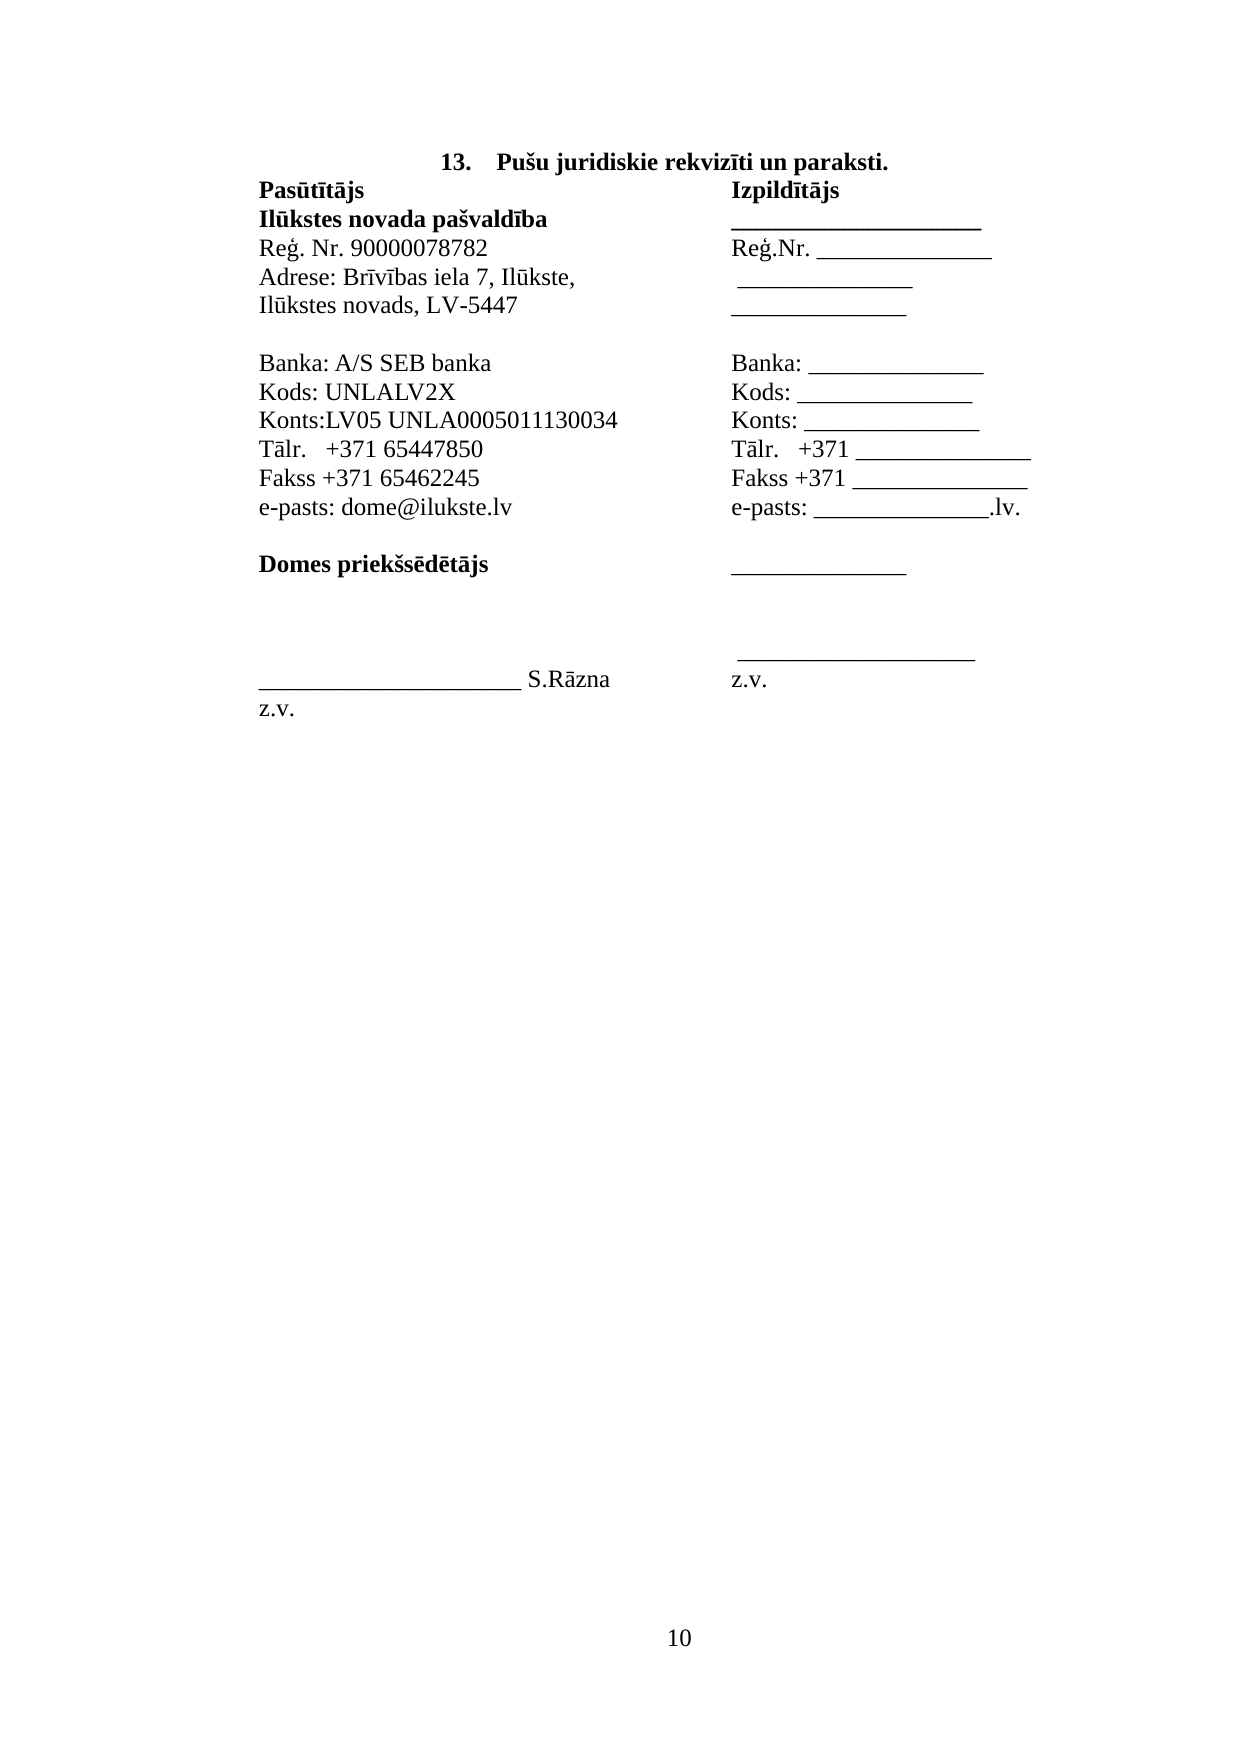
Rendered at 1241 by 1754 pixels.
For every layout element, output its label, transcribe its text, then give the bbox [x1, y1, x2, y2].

table_header Izpildītājs ____________________ Reģ.Nr. ______________ ______________ ______________ Banka: ______________ Kods: ______________ Konts: ______________ Tālr. +371 ______________ Fakss +371 ______________ e-pasts: ______________.lv. ______________ ___________________ z.v. [720, 176, 1196, 722]
table_header Pasūtītājs Ilūkstes novada pašvaldība Reģ. Nr. 90000078782 Adrese: Brīvības iela 7, Ilūkste, Ilūkstes novads, LV-5447 Banka: A/S SEB banka Kods: UNLALV2X Konts:LV05 UNLA0005011130034 Tālr. +371 65447850 Fakss +371 65462245 e-pasts: dome@ilukste.lv Domes priekšsēdētājs _____________________ S.Rāzna z.v. [248, 176, 720, 722]
list Pušu juridiskie rekvizīti un paraksti. [177, 147, 1152, 176]
